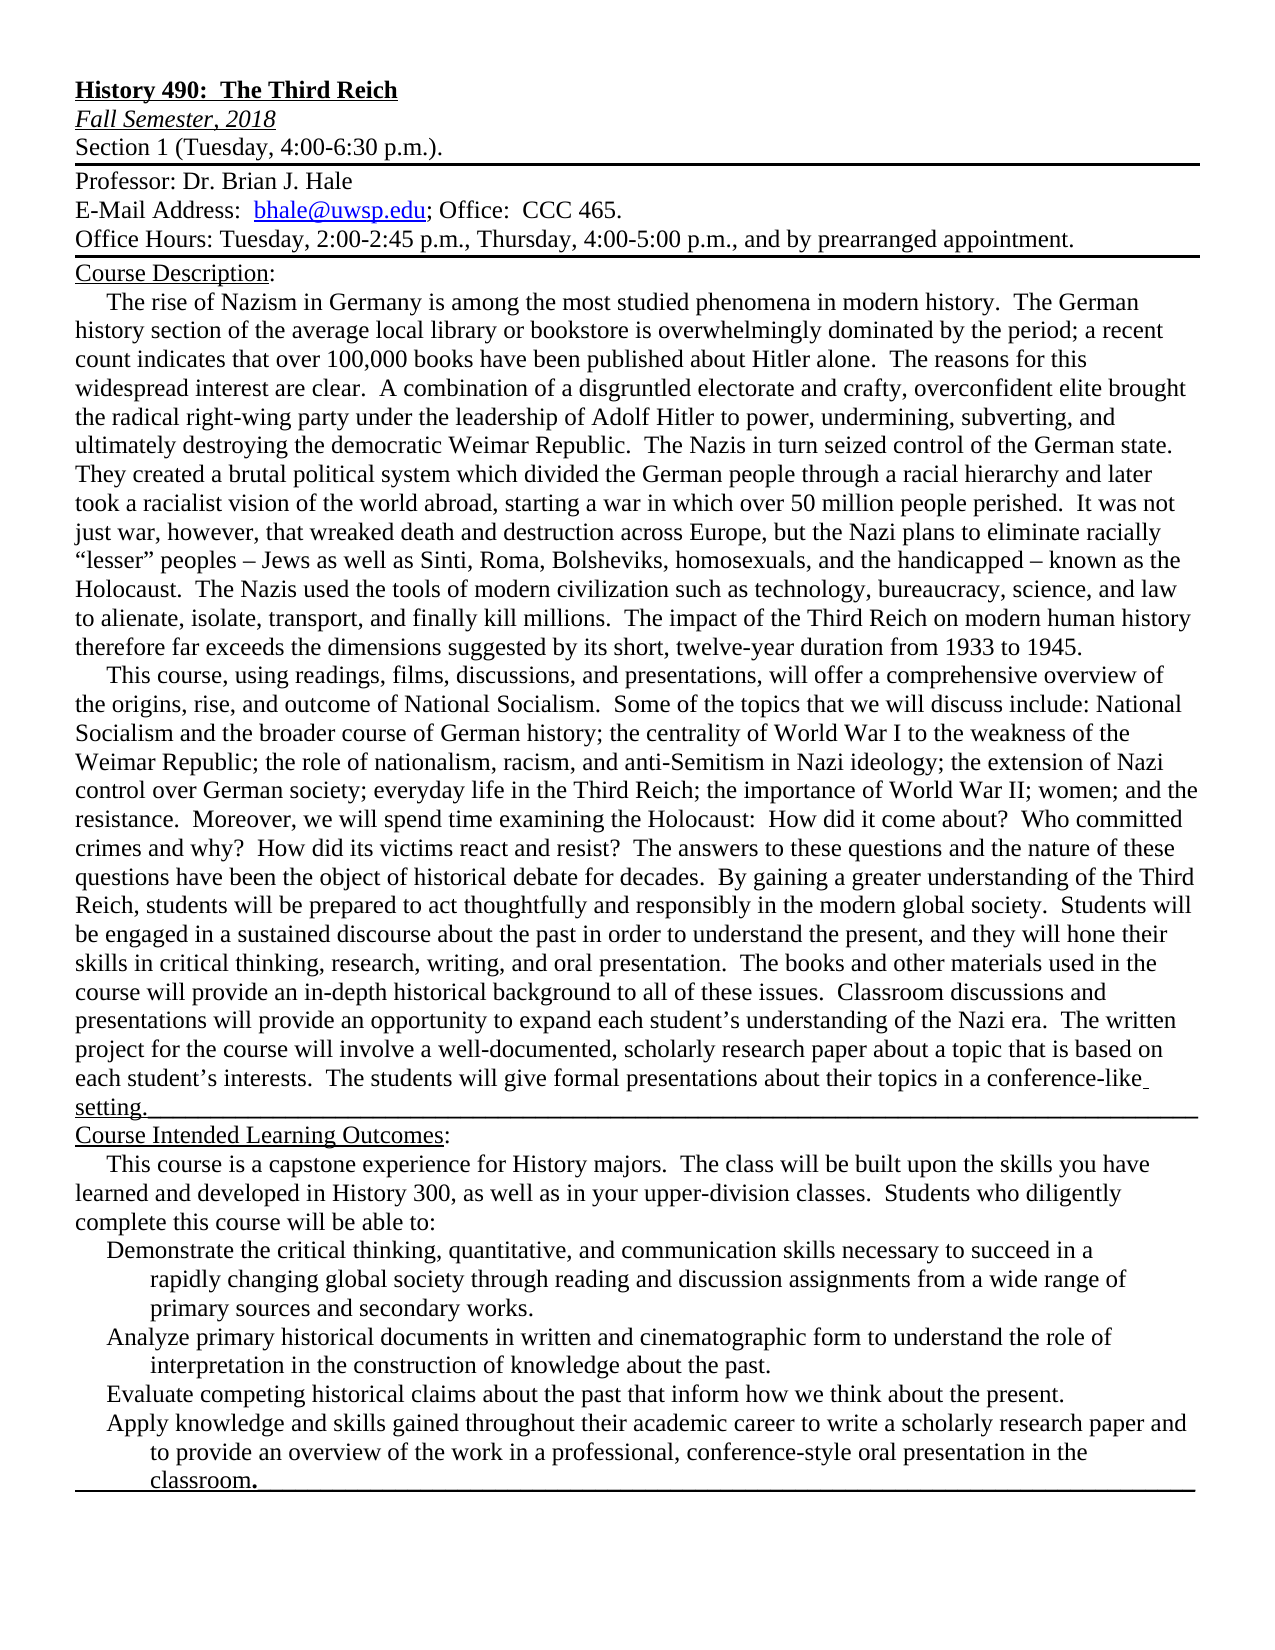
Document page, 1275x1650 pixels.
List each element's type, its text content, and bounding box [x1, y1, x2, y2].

text Course Description: [75, 258, 1200, 287]
text Professor: Dr. Brian J. Hale [75, 166, 1200, 195]
text Analyze primary historical documents in written and cinematographic form to understand the role of [75, 1322, 1200, 1350]
text primary sources and secondary works. [75, 1293, 1200, 1322]
text Office Hours: Tuesday, 2:00-2:45 p.m., Thursday, 4:00-5:00 p.m., and by prearranged appointment. [75, 224, 1200, 255]
text Demonstrate the critical thinking, quantitative, and communication skills necessary to succeed in a [75, 1235, 1200, 1264]
subtitle History 490: The Third Reich [75, 75, 1200, 104]
text This course is a capstone experience for History majors. The class will be built upon the skills you have learned and developed in History 300, as well as in your upper-division classes. Students who diligently complete this course will be able to: [75, 1149, 1200, 1235]
subtitle This course, using readings, films, discussions, and presentations, will offer a comprehensive overview of the origins, rise, and outcome of National Socialism. Some of the topics that we will discuss include: National Socialism and the broader course of German history; the centrality of World War I to the weakness of the Weimar Republic; the role of nationalism, racism, and anti-Semitism in Nazi ideology; the extension of Nazi control over German society; everyday life in the Third Reich; the importance of World War II; women; and the resistance. Moreover, we will spend time examining the Holocaust: How did it come about? Who committed crimes and why? How did its victims react and resist? The answers to these questions and the nature of these questions have been the object of historical debate for decades. By gaining a greater understanding of the Third Reich, students will be prepared to act thoughtfully and responsibly in the modern global society. Students will be engaged in a sustained discourse about the past in order to understand the present, and they will hone their skills in critical thinking, research, writing, and oral presentation. The books and other materials used in the course will provide an in-depth historical background to all of these issues. Classroom discussions and presentations will provide an opportunity to expand each student’s understanding of the Nazi era. The written project for the course will involve a well-documented, scholarly research paper about a topic that is based on each student’s interests. The students will give formal presentations about their topics in a conference-like setting.____________________________________________________________________________________ [75, 660, 1200, 1120]
text interpretation in the construction of knowledge about the past. [75, 1350, 1200, 1379]
text E-Mail Address: bhale@uwsp.edu; Office: CCC 465. [75, 195, 1200, 224]
text Apply knowledge and skills gained throughout their academic career to write a scholarly research paper and [75, 1408, 1200, 1437]
subtitle Fall Semester, 2018 [75, 104, 1200, 132]
text rapidly changing global society through reading and discussion assignments from a wide range of [75, 1264, 1200, 1293]
text The rise of Nazism in Germany is among the most studied phenomena in modern history. The German history section of the average local library or bookstore is overwhelmingly dominated by the period; a recent count indicates that over 100,000 books have been published about Hitler alone. The reasons for this widespread interest are clear. A combination of a disgruntled electorate and crafty, overconfident elite brought the radical right-wing party under the leadership of Adolf Hitler to power, undermining, subverting, and ultimately destroying the democratic Weimar Republic. The Nazis in turn seized control of the German state. They created a brutal political system which divided the German people through a racial hierarchy and later took a racialist vision of the world abroad, starting a war in which over 50 million people perished. It was not just war, however, that wreaked death and destruction across Europe, but the Nazi plans to eliminate racially “lesser” peoples – Jews as well as Sinti, Roma, Bolsheviks, homosexuals, and the handicapped – known as the Holocaust. The Nazis used the tools of modern civilization such as technology, bureaucracy, science, and law to alienate, isolate, transport, and finally kill millions. The impact of the Third Reich on modern human history therefore far exceeds the dimensions suggested by its short, twelve-year duration from 1933 to 1945. [75, 287, 1200, 660]
text to provide an overview of the work in a professional, conference-style oral presentation in the [75, 1437, 1200, 1465]
text Section 1 (Tuesday, 4:00-6:30 p.m.). [75, 132, 1200, 163]
text Course Intended Learning Outcomes: [75, 1120, 1200, 1149]
subtitle classroom.___________________________________________________________________________ [75, 1465, 1200, 1494]
text Evaluate competing historical claims about the past that inform how we think about the present. [75, 1379, 1200, 1408]
